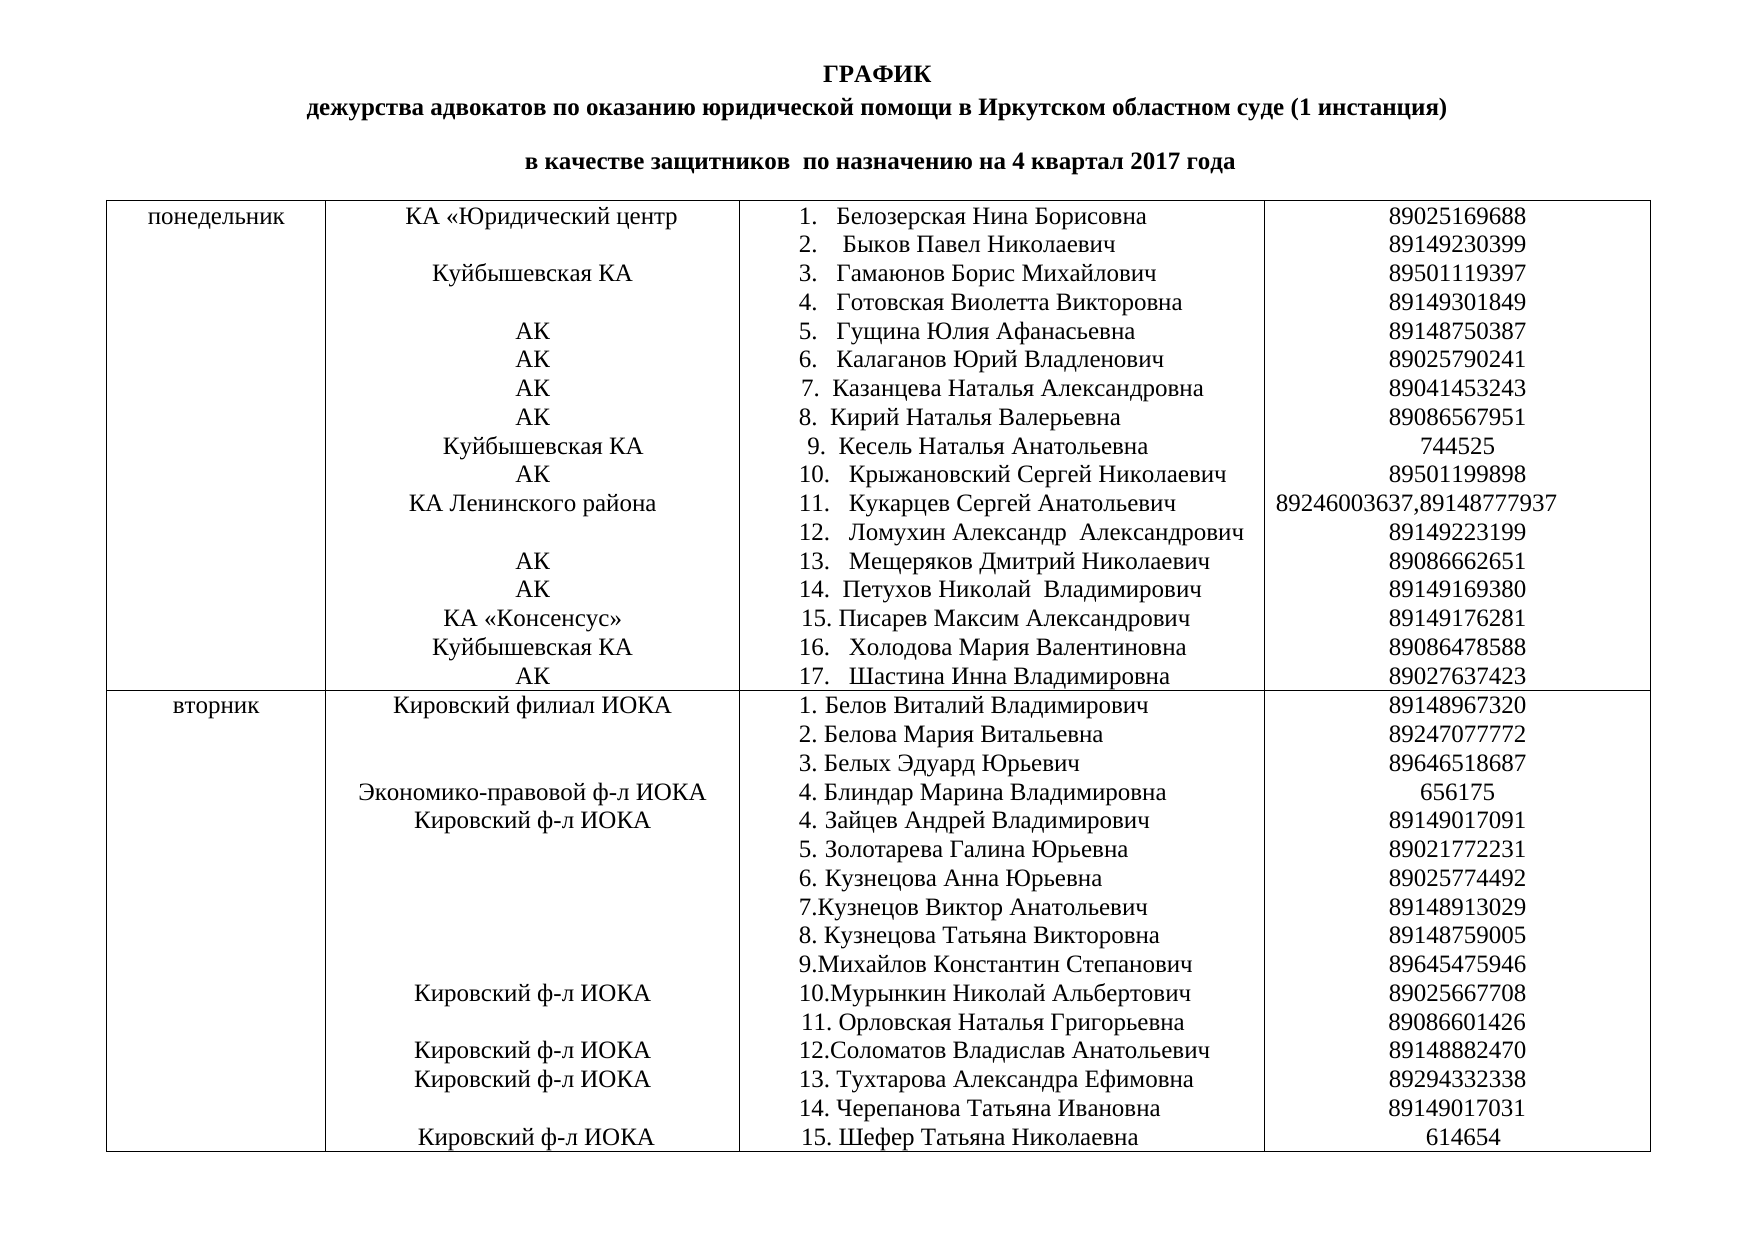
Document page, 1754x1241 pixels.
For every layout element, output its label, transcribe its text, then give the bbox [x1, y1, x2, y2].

table_header 89025169688 89149230399 89501119397 89149301849 89148750387 89025790241 89041453243 89086567951 744525 89501199898 89246003637,89148777937 89149223199 89086662651 89149169380 89149176281 89086478588 89027637423 [1265, 201, 1650, 689]
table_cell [1265, 691, 1650, 1151]
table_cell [740, 691, 1264, 1151]
text в качестве защитников по назначению на 4 квартал 2017 года [118, 146, 1636, 175]
table_header понедельник [107, 201, 325, 689]
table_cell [326, 691, 739, 1151]
table_header Белозерская Нина Борисовна Быков Павел Николаевич Гамаюнов Борис Михайлович Готовская Виолетта Викторовна Гущина Юлия Афанасьевна Калаганов Юрий Владленович 7. Казанцева Наталья Александровна 8. Кирий Наталья Валерьевна 9. Кесель Наталья Анатольевна 10. Крыжановский Сергей Николаевич 11. Кукарцев Сергей Анатольевич 12. Ломухин Александр Александрович 13. Мещеряков Дмитрий Николаевич 14. Петухов Николай Владимирович 15. Писарев Максим Александрович 16. Холодова Мария Валентиновна 17. Шастина Инна Владимировна [740, 201, 1264, 689]
text ГРАФИК дежурства адвокатов по оказанию юридической помощи в Иркутском областном суде (1 инстанция) [118, 59, 1636, 121]
table_cell вторник [107, 691, 325, 1151]
table_header КА «Юридический центр Куйбышевская КА АК АК АК АК Куйбышевская КА АК КА Ленинского района АК АК КА «Консенсус» Куйбышевская КА АК [326, 201, 739, 689]
